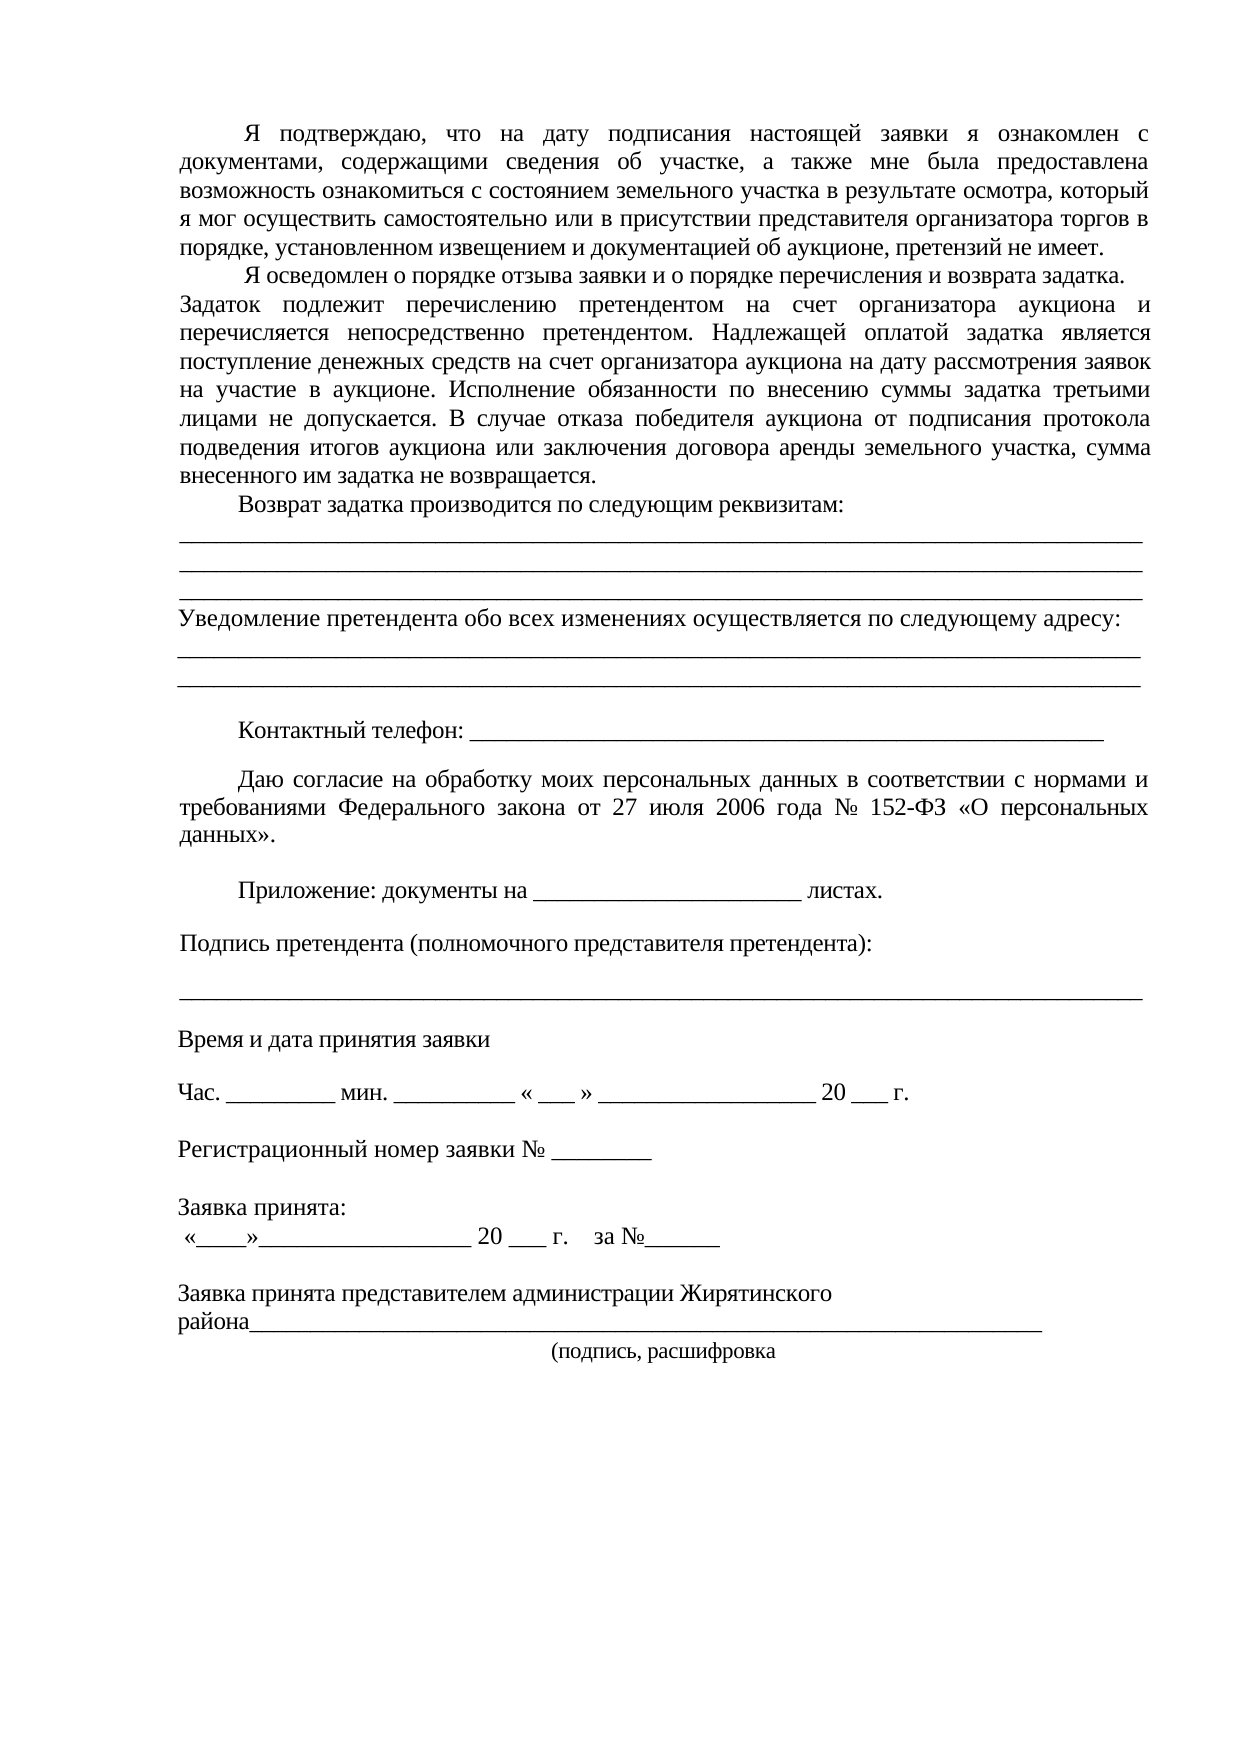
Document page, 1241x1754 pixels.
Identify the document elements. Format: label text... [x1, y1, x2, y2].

text _______________________________________________________________________________ [179, 979, 1152, 1002]
text Заявка принята представителем администрации Жирятинского района_________________________________________________________________ [177, 1278, 1152, 1335]
text Уведомление претендента обо всех изменениях осуществляется по следующему адресу: [177, 603, 1152, 632]
text (подпись, расшифровка [177, 1335, 1149, 1364]
text Я подтверждаю, что на дату подписания настоящей заявки я ознакомлен с документами, содержащими сведения об участке, а также мне была предоставлена возможность ознакомиться с состоянием земельного участка в результате осмотра, который я мог осуществить самостоятельно или в присутствии представителя организатора торгов в порядке, установленном извещением и документацией об аукционе, претензий не имеет. [179, 118, 1149, 261]
text Час. _________ мин. __________ « ___ » __________________ 20 ___ г. [177, 1077, 1152, 1106]
text Подпись претендента (полномочного представителя претендента): [179, 933, 1152, 956]
text Задаток подлежит перечислению претендентом на счет организатора аукциона и перечисляется непосредственно претендентом. Надлежащей оплатой задатка является поступление денежных средств на счет организатора аукциона на дату рассмотрения заявок на участие в аукционе. Исполнение обязанности по внесению суммы задатка третьими лицами не допускается. В случае отказа победителя аукциона от подписания протокола подведения итогов аукциона или заключения договора аренды земельного участка, сумма внесенного им задатка не возвращается. [179, 289, 1152, 489]
text Время и дата принятия заявки [177, 1025, 1149, 1053]
text Приложение: документы на ______________________ листах. [179, 877, 1149, 904]
text Заявка принята: [177, 1192, 1152, 1221]
text Я осведомлен о порядке отзыва заявки и о порядке перечисления и возврата задатка. [179, 261, 1149, 289]
text Возврат задатка производится по следующим реквизитам: _____________________________________________________________________________________________________________________________________________________________________________________________________________________________________________ [179, 489, 1152, 603]
text Контактный телефон: ____________________________________________________ [425, 721, 1152, 743]
text Регистрационный номер заявки № ________ [177, 1134, 1152, 1163]
text «____»_________________ 20 ___ г. за №______ [177, 1221, 1152, 1249]
text Контактный телефон: ____________________________________________________ [179, 721, 423, 743]
text Даю согласие на обработку моих персональных данных в соответствии с нормами и требованиями Федерального закона от 27 июля 2006 года № 152-ФЗ «О персональных данных». [179, 766, 1149, 848]
text ______________________________________________________________________________________________________________________________________________________________ [177, 632, 1149, 689]
